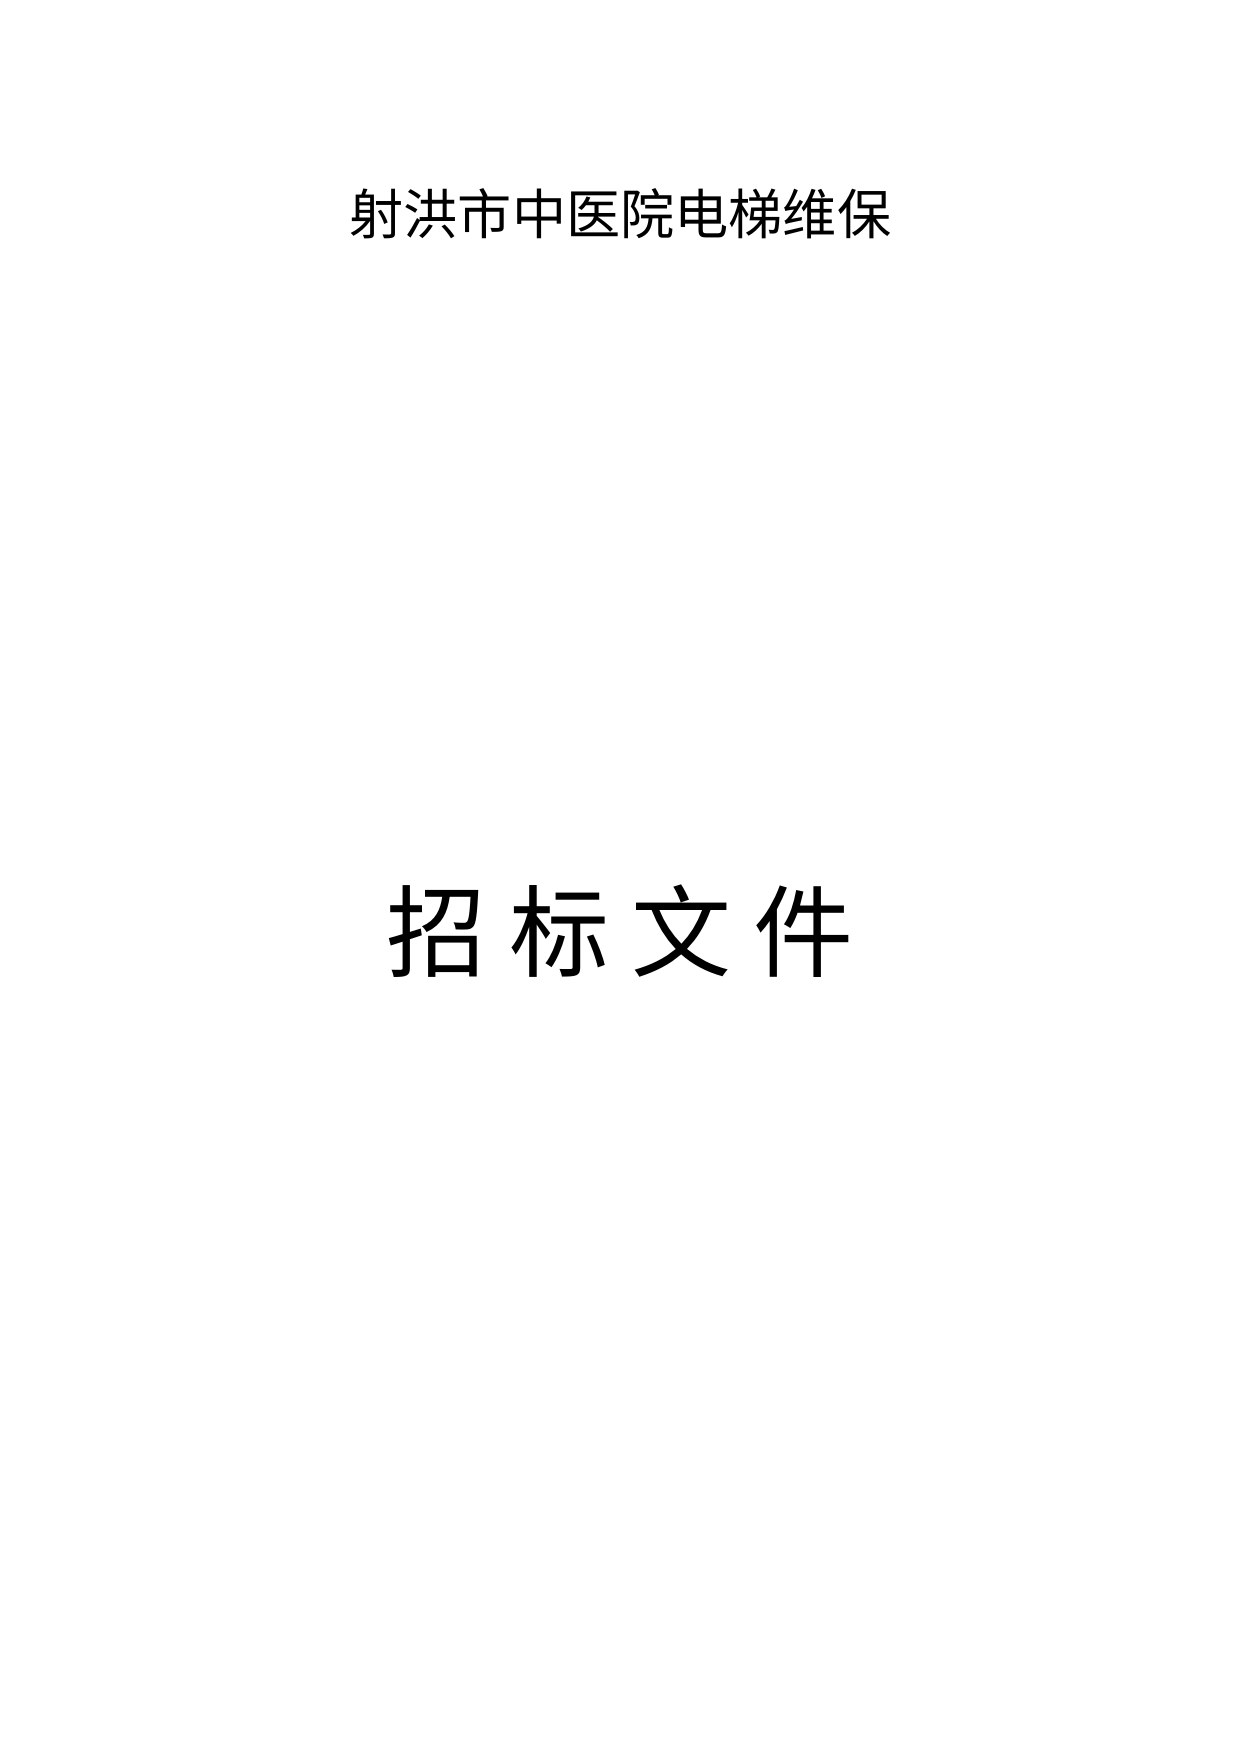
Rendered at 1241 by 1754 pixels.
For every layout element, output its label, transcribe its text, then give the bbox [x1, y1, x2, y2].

text 射洪市中医院电梯维保 [187, 162, 1053, 259]
text 招 标 文 件 [187, 844, 1053, 1007]
